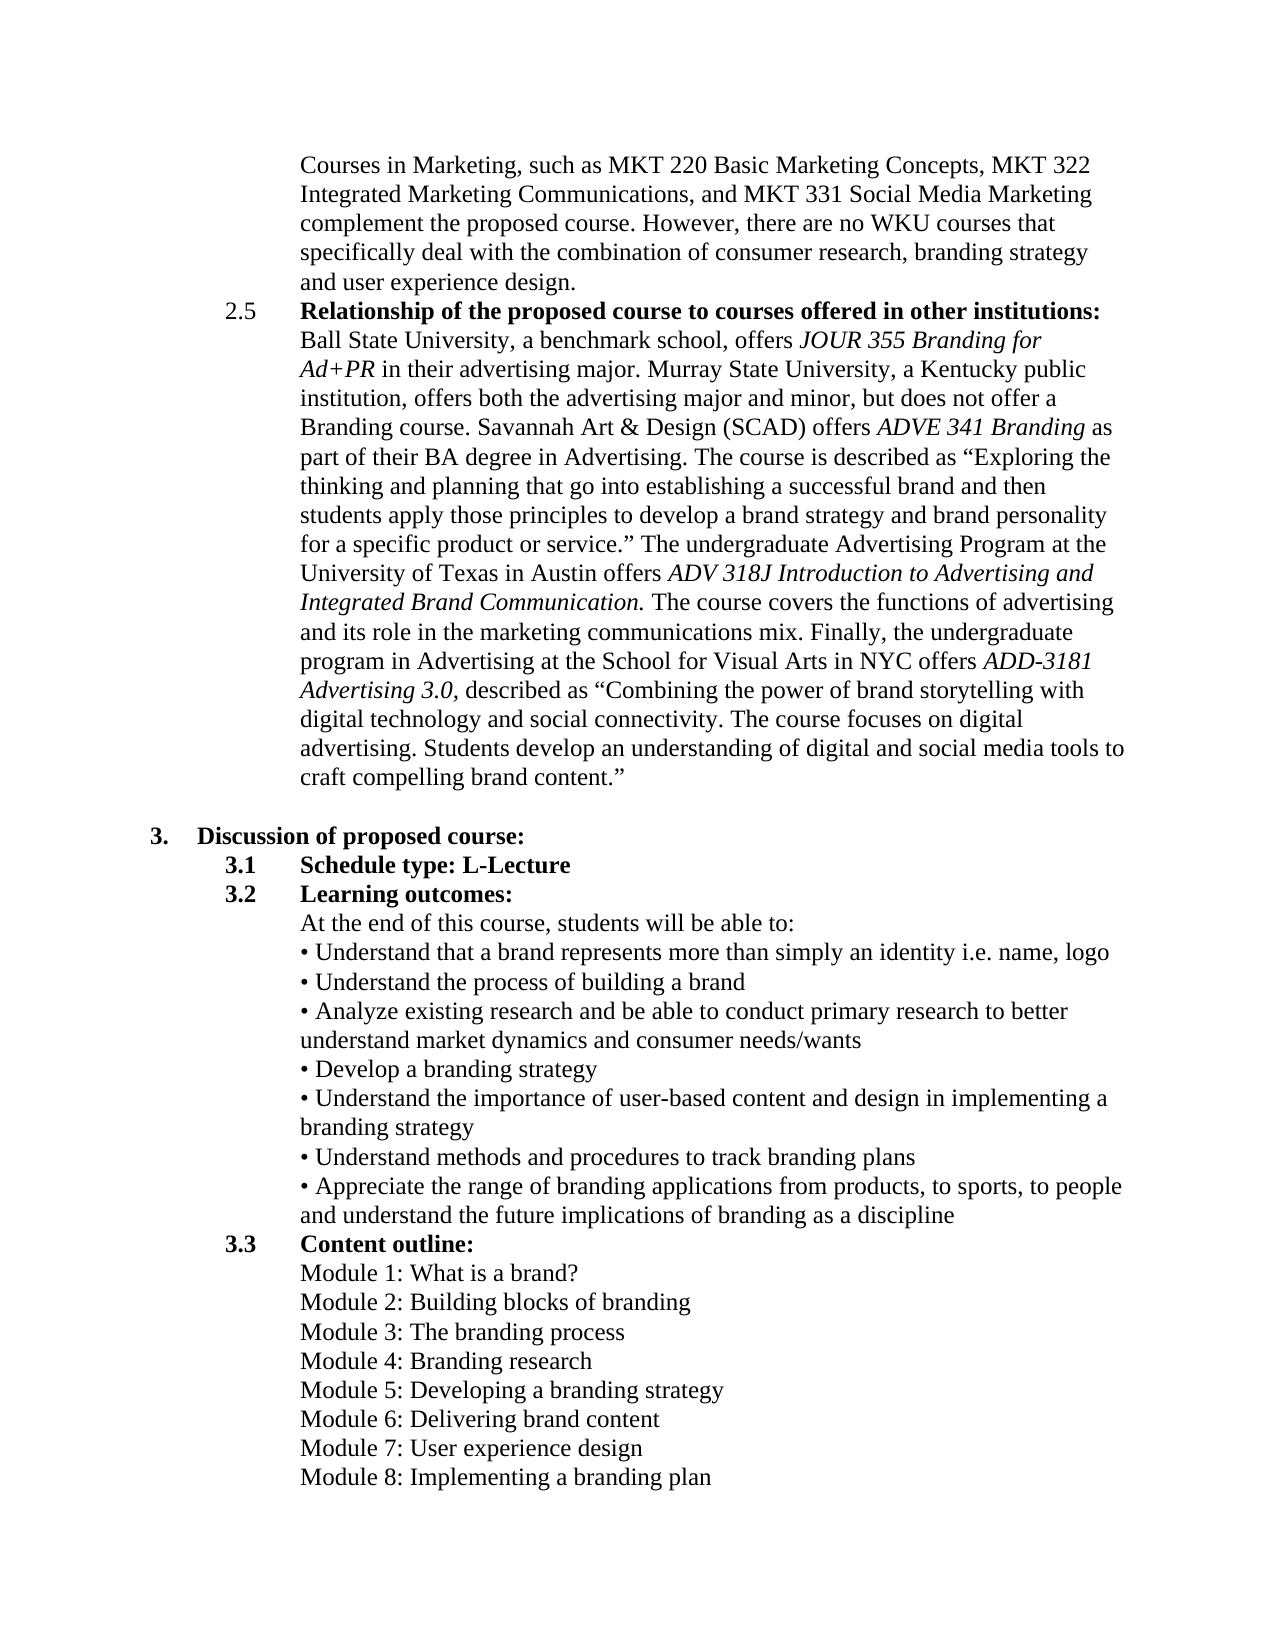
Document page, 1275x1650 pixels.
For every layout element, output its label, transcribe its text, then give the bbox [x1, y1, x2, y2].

text • Understand methods and procedures to track branding plans [300, 1142, 1125, 1171]
list Learning outcomes: [225, 879, 1125, 908]
text Courses in Marketing, such as MKT 220 Basic Marketing Concepts, MKT 322 Integrated Marketing Communications, and MKT 331 Social Media Marketing complement the proposed course. However, there are no WKU courses that specifically deal with the combination of consumer research, branding strategy and user experience design. [300, 150, 1125, 296]
list Content outline: [225, 1229, 1125, 1258]
text • Analyze existing research and be able to conduct primary research to better understand market dynamics and consumer needs/wants [300, 996, 1125, 1054]
text At the end of this course, students will be able to: [300, 908, 1125, 937]
text Module 1: What is a brand? [300, 1258, 1125, 1287]
text Module 2: Building blocks of branding [300, 1287, 1125, 1317]
text Module 3: The branding process [300, 1317, 1125, 1346]
text Module 6: Delivering brand content [300, 1404, 1125, 1433]
text Module 7: User experience design [300, 1433, 1125, 1462]
text Module 5: Developing a branding strategy [300, 1375, 1125, 1404]
text • Understand the importance of user-based content and design in implementing a branding strategy [300, 1083, 1125, 1142]
list Relationship of the proposed course to courses offered in other institutions: [225, 296, 1125, 325]
text • Understand that a brand represents more than simply an identity i.e. name, logo [300, 937, 1125, 967]
text Module 8: Implementing a branding plan [300, 1462, 1125, 1492]
text • Appreciate the range of branding applications from products, to sports, to people and understand the future implications of branding as a discipline [300, 1171, 1125, 1229]
text 3. Discussion of proposed course: [150, 821, 1125, 850]
text • Develop a branding strategy [300, 1054, 1125, 1083]
text Module 4: Branding research [300, 1346, 1125, 1375]
text Ball State University, a benchmark school, offers JOUR 355 Branding for Ad+PR in their advertising major. Murray State University, a Kentucky public institution, offers both the advertising major and minor, but does not offer a Branding course. Savannah Art & Design (SCAD) offers ADVE 341 Branding as part of their BA degree in Advertising. The course is described as “Exploring the thinking and planning that go into establishing a successful brand and then students apply those principles to develop a brand strategy and brand personality for a specific product or service.” The undergraduate Advertising Program at the University of Texas in Austin offers ADV 318J Introduction to Advertising and Integrated Brand Communication. The course covers the functions of advertising and its role in the marketing communications mix. Finally, the undergraduate program in Advertising at the School for Visual Arts in NYC offers ADD-3181 Advertising 3.0, described as “Combining the power of brand storytelling with digital technology and social connectivity. The course focuses on digital advertising. Students develop an understanding of digital and social media tools to craft compelling brand content.” [300, 325, 1125, 792]
list Schedule type: L-Lecture [225, 850, 1125, 879]
text • Understand the process of building a brand [300, 967, 1125, 996]
